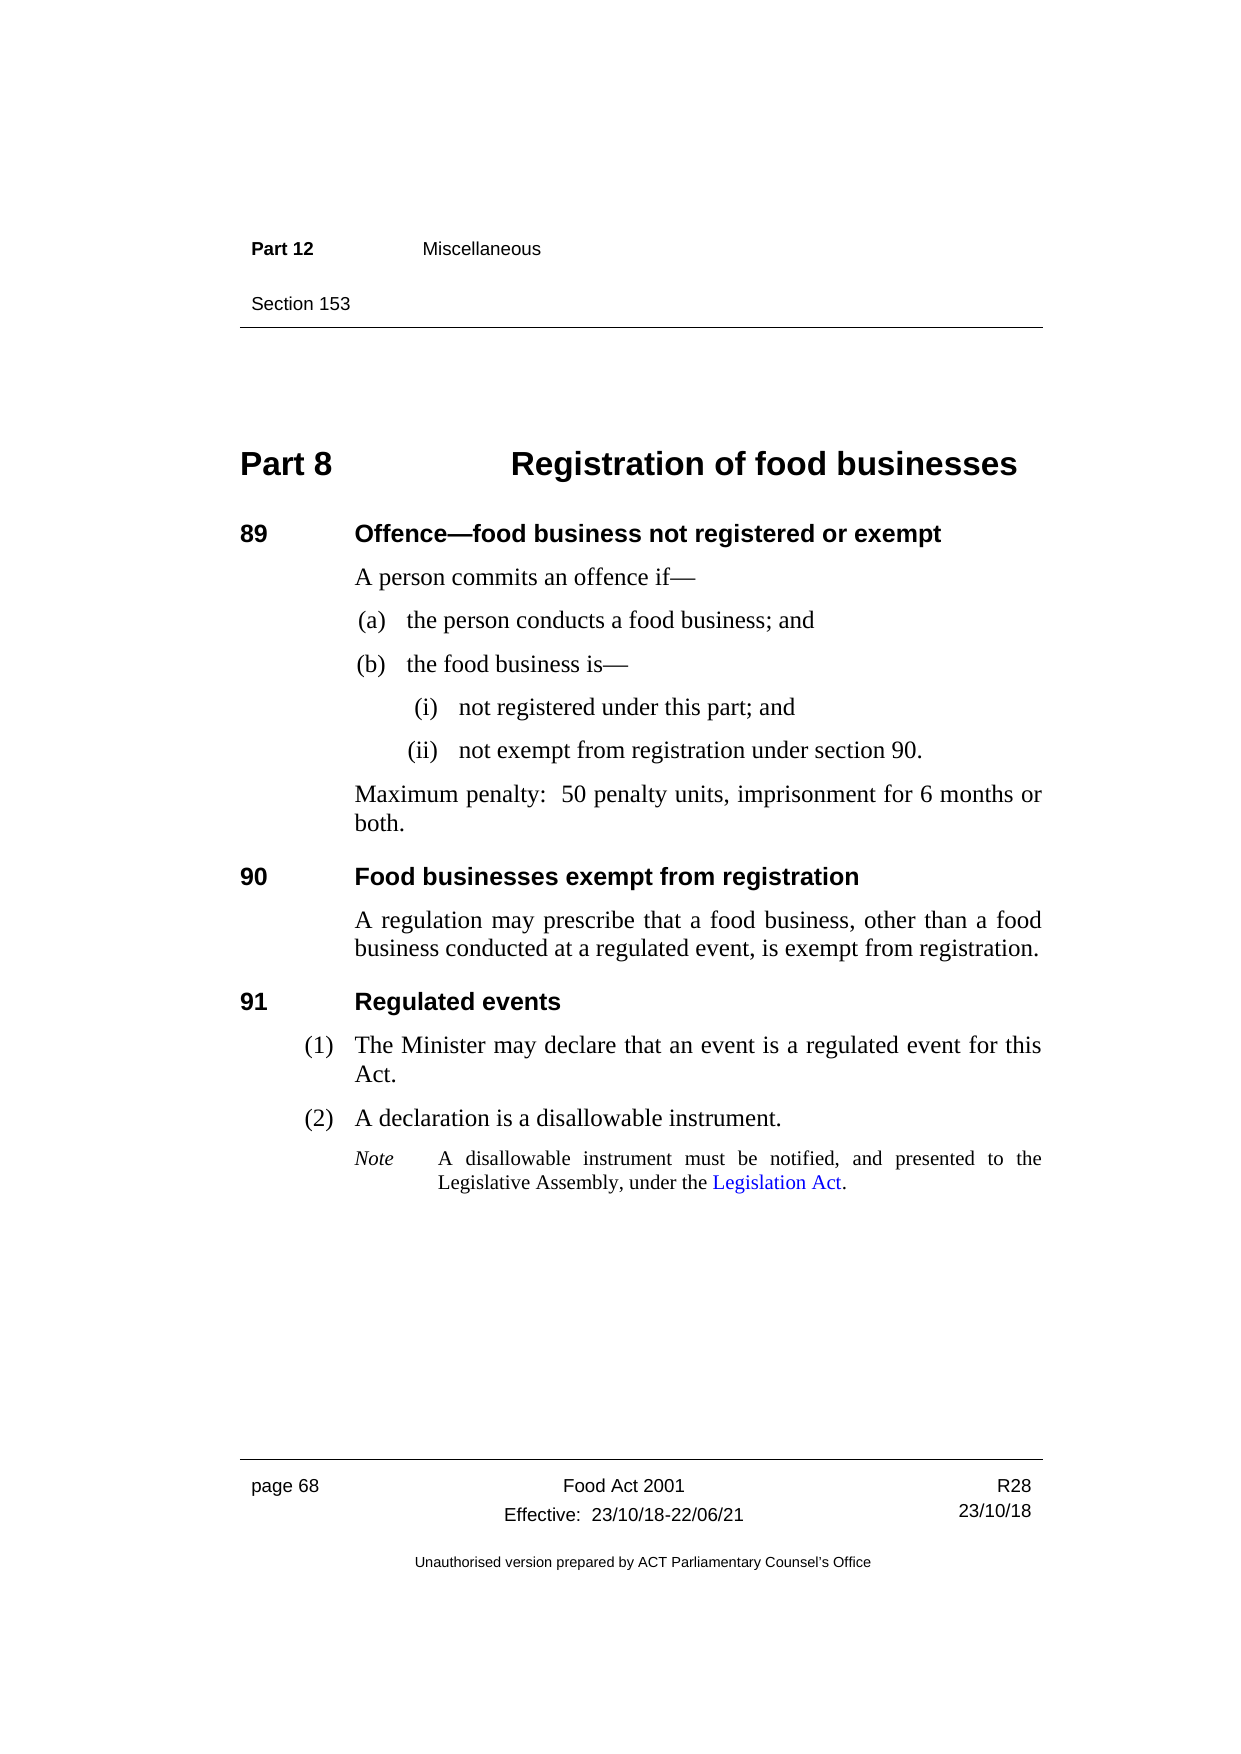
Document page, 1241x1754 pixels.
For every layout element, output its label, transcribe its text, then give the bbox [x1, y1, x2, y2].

text A regulation may prescribe that a food business, other than a food business conducted at a regulated event, is exempt from registration. [240, 905, 1042, 962]
text Note A disallowable instrument must be notified, and presented to the Legislative Assembly, under the Legislation Act. [354, 1146, 1042, 1194]
text A person commits an offence if— [240, 562, 1042, 591]
text 90 Food businesses exempt from registration [240, 861, 1042, 890]
text (b) the food business is— [240, 649, 1042, 678]
text Part 8 Registration of food businesses [240, 443, 1042, 482]
text 89 Offence—food business not registered or exempt [240, 519, 1042, 548]
text (ii) not exempt from registration under section 90. [240, 736, 1042, 764]
text 91 Regulated events [240, 987, 1042, 1016]
text (1) The Minister may declare that an event is a regulated event for this Act. [240, 1031, 1042, 1088]
text Maximum penalty: 50 penalty units, imprisonment for 6 months or both. [354, 779, 1042, 836]
text (a) the person conducts a food business; and [240, 606, 1042, 634]
text (2) A declaration is a disallowable instrument. [240, 1103, 1042, 1131]
text (i) not registered under this part; and [240, 692, 1042, 721]
